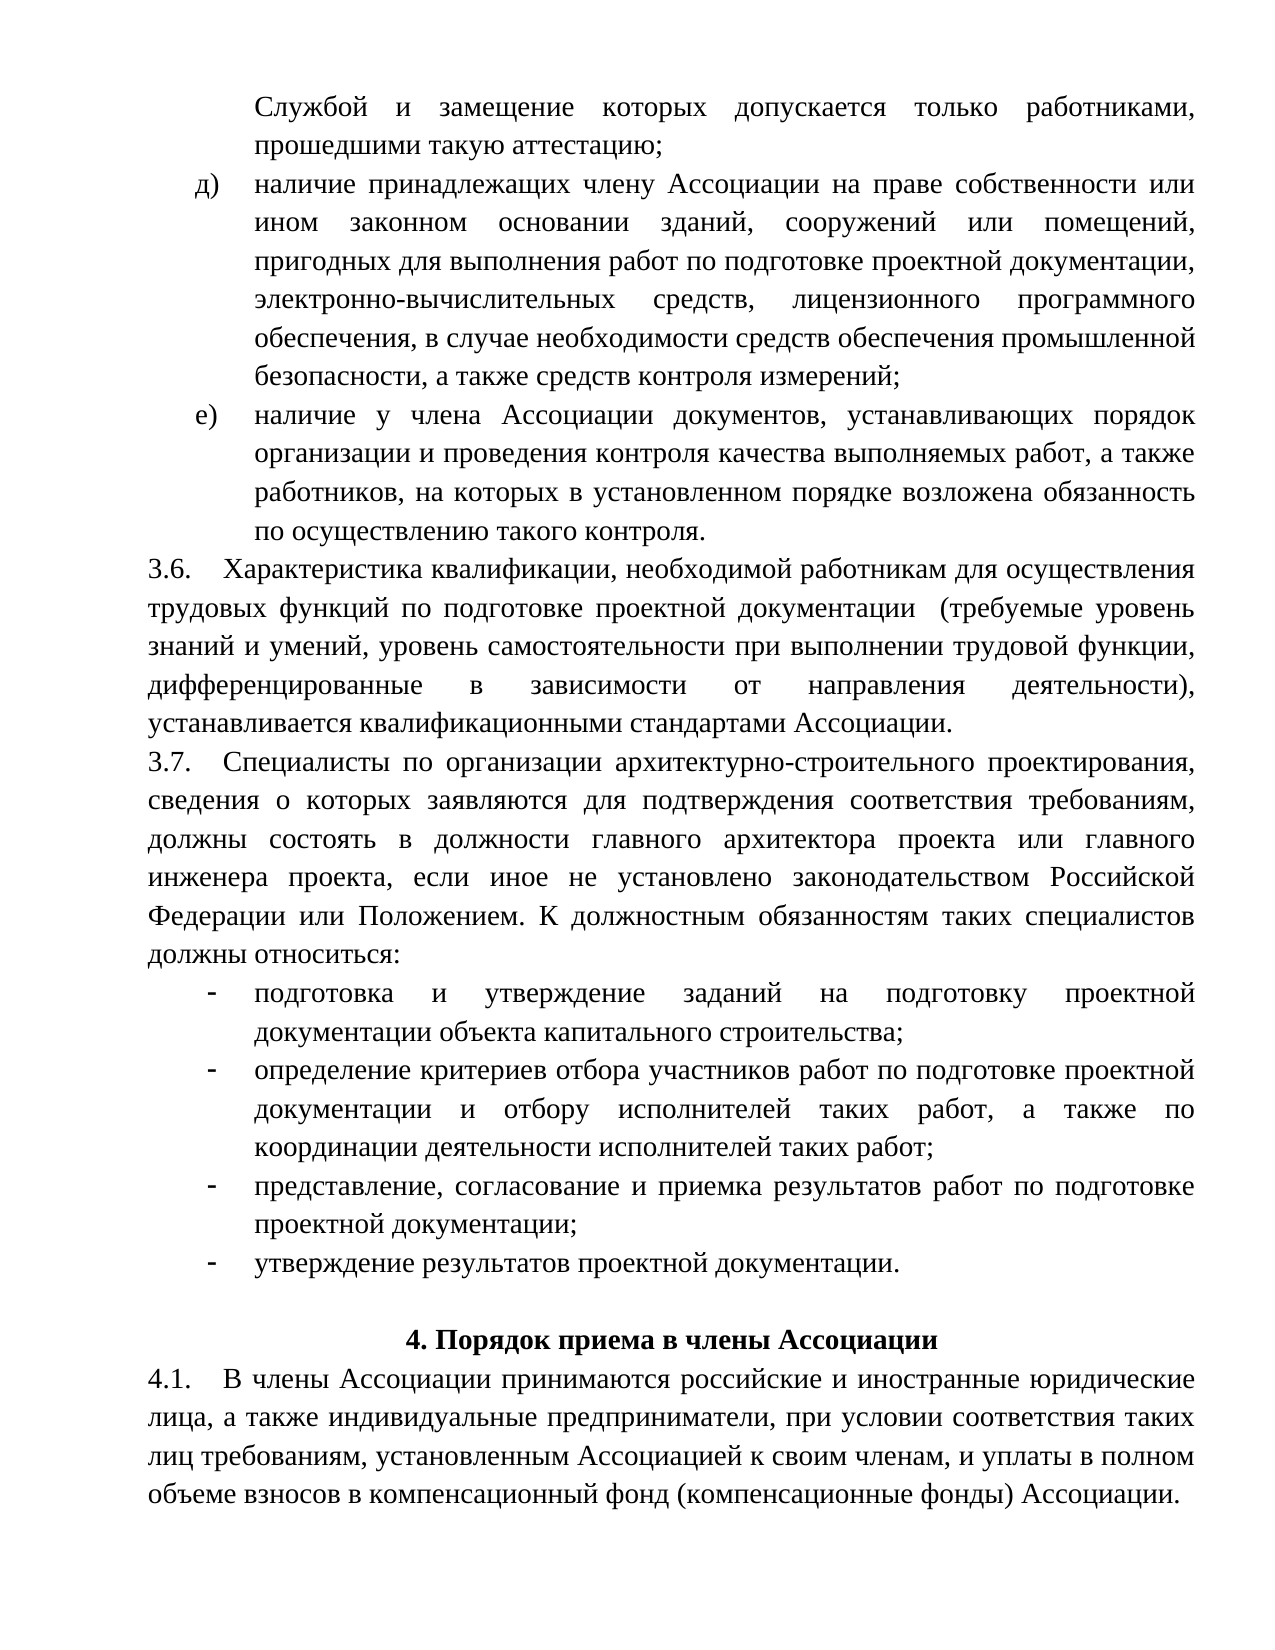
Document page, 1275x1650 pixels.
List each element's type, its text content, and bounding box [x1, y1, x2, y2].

list Характеристика квалификации, необходимой работникам для осуществления трудовых функций по подготовке проектной документации (требуемые уровень знаний и умений, уровень самостоятельности при выполнении трудовой функции, дифференцированные в зависимости от направления деятельности), устанавливается квалификационными стандартами Ассоциации. [148, 551, 1196, 739]
list В члены Ассоциации принимаются российские и иностранные юридические лица, а также индивидуальные предприниматели, при условии соответствия таких лиц требованиям, установленным Ассоциацией к своим членам, и уплаты в полном объеме взносов в компенсационный фонд (компенсационные фонды) Ассоциации. [148, 1361, 1196, 1510]
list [195, 89, 1196, 161]
list наличие принадлежащих члену Ассоциации на праве собственности или ином законном основании зданий, сооружений или помещений, пригодных для выполнения работ по подготовке проектной документации, электронно-вычислительных средств, лицензионного программного обеспечения, в случае необходимости средств обеспечения промышленной безопасности, а также средств контроля измерений; [195, 166, 1196, 392]
list представление, согласование и приемка результатов работ по подготовке проектной документации; [207, 1168, 1196, 1240]
list утверждение результатов проектной документации. [207, 1245, 1196, 1279]
list определение критериев отбора участников работ по подготовке проектной документации и отбору исполнителей таких работ, а также по координации деятельности исполнителей таких работ; [207, 1052, 1196, 1163]
list Порядок приема в члены Ассоциации [148, 1322, 1196, 1356]
list Специалисты по организации архитектурно-строительного проектирования, сведения о которых заявляются для подтверждения соответствия требованиям, должны состоять в должности главного архитектора проекта или главного инженера проекта, если иное не установлено законодательством Российской Федерации или Положением. К должностным обязанностям таких специалистов должны относиться: [148, 744, 1196, 970]
list подготовка и утверждение заданий на подготовку проектной документации объекта капитального строительства; [207, 975, 1196, 1047]
list наличие у члена Ассоциации документов, устанавливающих порядок организации и проведения контроля качества выполняемых работ, а также работников, на которых в установленном порядке возложена обязанность по осуществлению такого контроля. [195, 397, 1196, 546]
